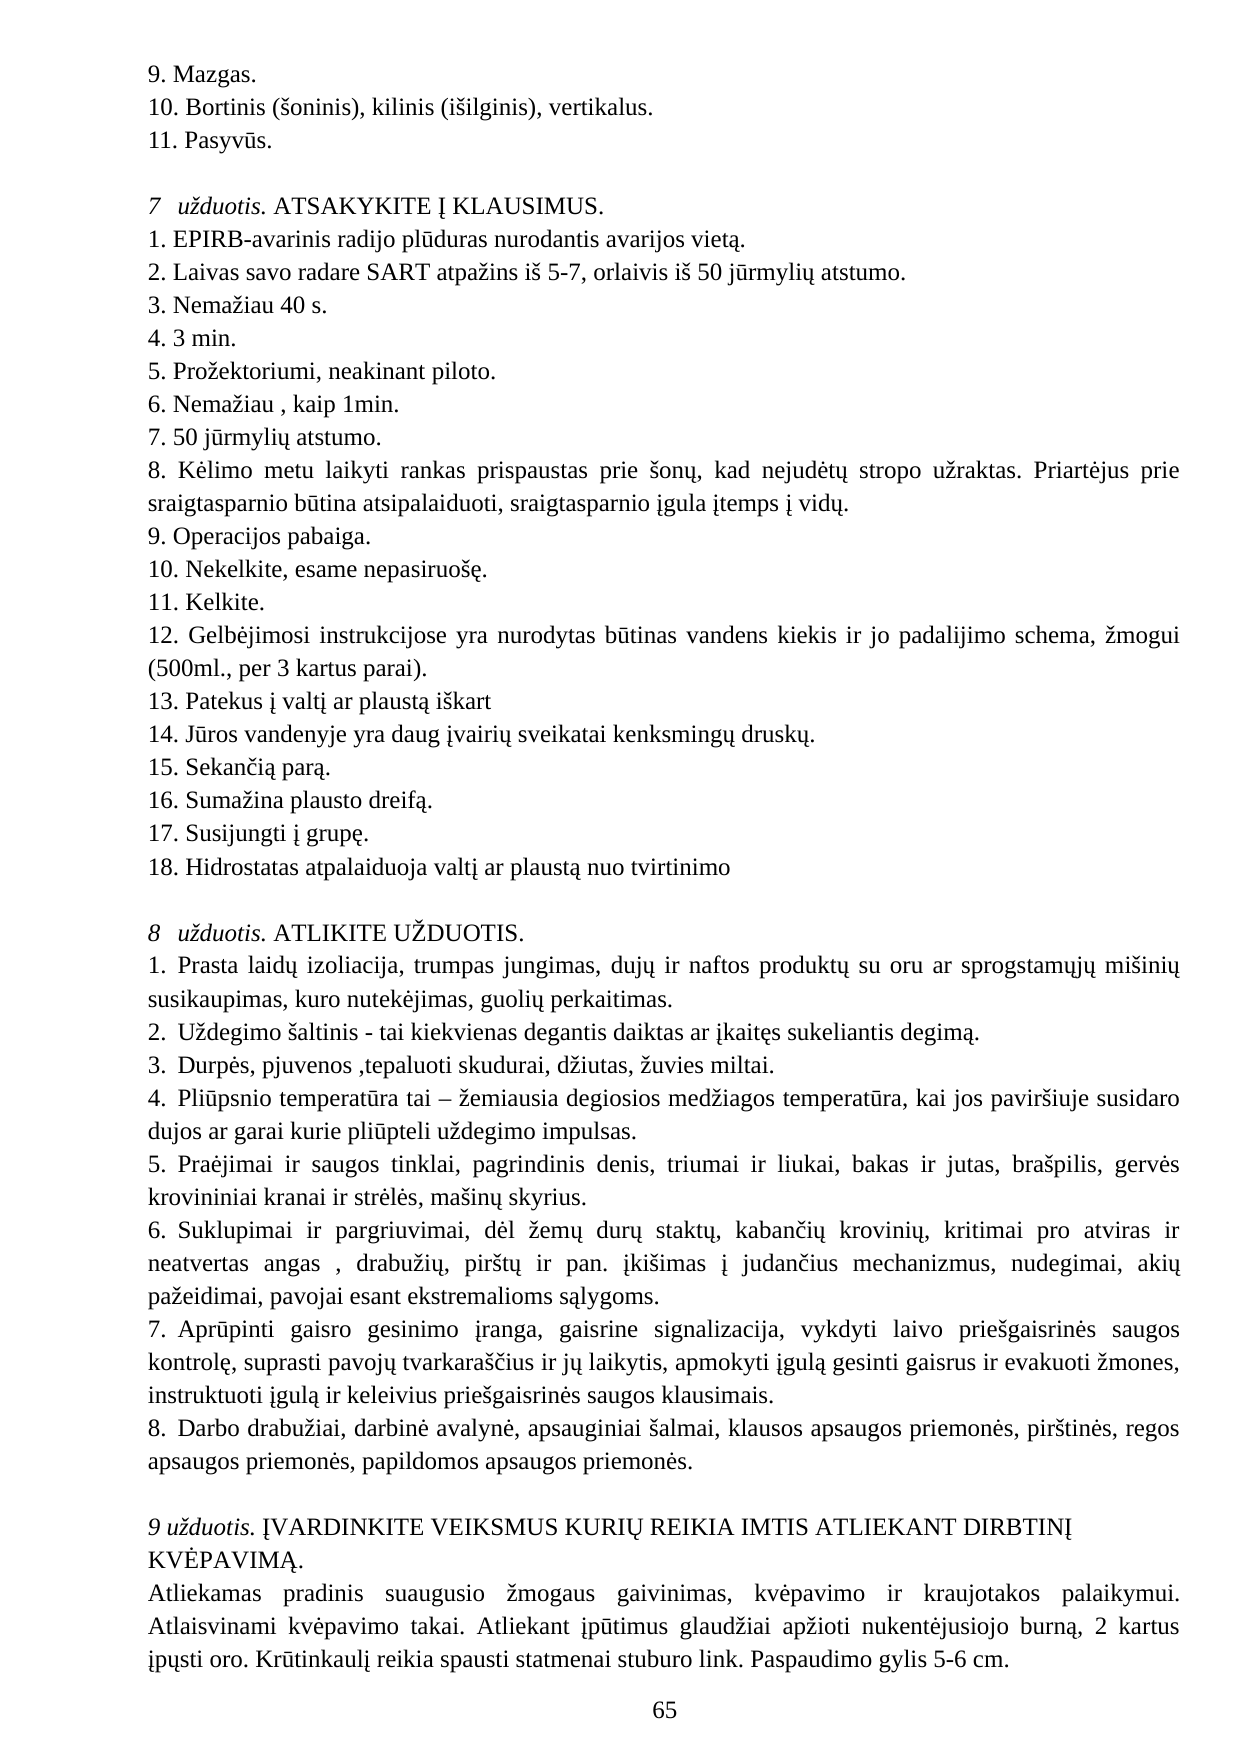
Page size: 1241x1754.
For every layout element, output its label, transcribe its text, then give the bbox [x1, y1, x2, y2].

text 11. Kelkite. [148, 587, 1181, 616]
text 1. EPIRB-avarinis radijo plūduras nurodantis avarijos vietą. [148, 224, 1181, 253]
text 5. Prožektoriumi, neakinant piloto. [148, 356, 1181, 385]
list Aprūpinti gaisro gesinimo įranga, gaisrine signalizacija, vykdyti laivo priešgaisrinės saugos kontrolę, suprasti pavojų tvarkaraščius ir jų laikytis, apmokyti įgulą gesinti gaisrus ir evakuoti žmones, instruktuoti įgulą ir keleivius priešgaisrinės saugos klausimais. [148, 1314, 1181, 1409]
list užduotis. ATLIKITE UŽDUOTIS. [148, 918, 1181, 946]
text 9. Operacijos pabaiga. [148, 521, 1181, 550]
text 2. Laivas savo radare SART atpažins iš 5-7, orlaivis iš 50 jūrmylių atstumo. [148, 257, 1181, 286]
text 12. Gelbėjimosi instrukcijose yra nurodytas būtinas vandens kiekis ir jo padalijimo schema, žmogui (500ml., per 3 kartus parai). [148, 620, 1181, 682]
list Praėjimai ir saugos tinklai, pagrindinis denis, triumai ir liukai, bakas ir jutas, brašpilis, gervės krovininiai kranai ir strėlės, mašinų skyrius. [148, 1149, 1181, 1211]
text 13. Patekus į valtį ar plaustą iškart [148, 686, 1181, 715]
text 10. Nekelkite, esame nepasiruošę. [148, 554, 1181, 583]
text 14. Jūros vandenyje yra daug įvairių sveikatai kenksmingų druskų. [148, 719, 1181, 748]
text 18. Hidrostatas atpalaiduoja valtį ar plaustą nuo tvirtinimo [148, 852, 1181, 880]
text 17. Susijungti į grupę. [148, 818, 1181, 847]
text 16. Sumažina plausto dreifą. [148, 786, 1181, 814]
text 9. Mazgas. [148, 59, 1181, 88]
text 6. Nemažiau , kaip 1min. [148, 389, 1181, 418]
text 10. Bortinis (šoninis), kilinis (išilginis), vertikalus. [148, 92, 1181, 121]
list Uždegimo šaltinis - tai kiekvienas degantis daiktas ar įkaitęs sukeliantis degimą. [148, 1017, 1181, 1045]
text 8. Kėlimo metu laikyti rankas prispaustas prie šonų, kad nejudėtų stropo užraktas. Priartėjus prie sraigtasparnio būtina atsipalaiduoti, sraigtasparnio įgula įtemps į vidų. [148, 455, 1181, 517]
list užduotis. ATSAKYKITE Į KLAUSIMUS. [148, 191, 1181, 220]
text 4. 3 min. [148, 323, 1181, 352]
list Durpės, pjuvenos ,tepaluoti skudurai, džiutas, žuvies miltai. [148, 1050, 1181, 1078]
list Darbo drabužiai, darbinė avalynė, apsauginiai šalmai, klausos apsaugos priemonės, pirštinės, regos apsaugos priemonės, papildomos apsaugos priemonės. [148, 1413, 1181, 1475]
text 9 užduotis. ĮVARDINKITE VEIKSMUS KURIŲ REIKIA IMTIS ATLIEKANT DIRBTINĮ KVĖPAVIMĄ. [148, 1512, 1181, 1574]
text 7. 50 jūrmylių atstumo. [148, 422, 1181, 451]
list Pliūpsnio temperatūra tai – žemiausia degiosios medžiagos temperatūra, kai jos paviršiuje susidaro dujos ar garai kurie pliūpteli uždegimo impulsas. [148, 1083, 1181, 1144]
list Suklupimai ir pargriuvimai, dėl žemų durų staktų, kabančių krovinių, kritimai pro atviras ir neatvertas angas , drabužių, pirštų ir pan. įkišimas į judančius mechanizmus, nudegimai, akių pažeidimai, pavojai esant ekstremalioms sąlygoms. [148, 1215, 1181, 1309]
text 3. Nemažiau 40 s. [148, 290, 1181, 319]
text Atliekamas pradinis suaugusio žmogaus gaivinimas, kvėpavimo ir kraujotakos palaikymui. Atlaisvinami kvėpavimo takai. Atliekant įpūtimus glaudžiai apžioti nukentėjusiojo burną, 2 kartus įpųsti oro. Krūtinkaulį reikia spausti statmenai stuburo link. Paspaudimo gylis 5-6 cm. [148, 1578, 1181, 1673]
text 11. Pasyvūs. [148, 125, 1181, 154]
list Prasta laidų izoliacija, trumpas jungimas, dujų ir naftos produktų su oru ar sprogstamųjų mišinių susikaupimas, kuro nutekėjimas, guolių perkaitimas. [148, 951, 1181, 1012]
text 15. Sekančią parą. [148, 752, 1181, 781]
